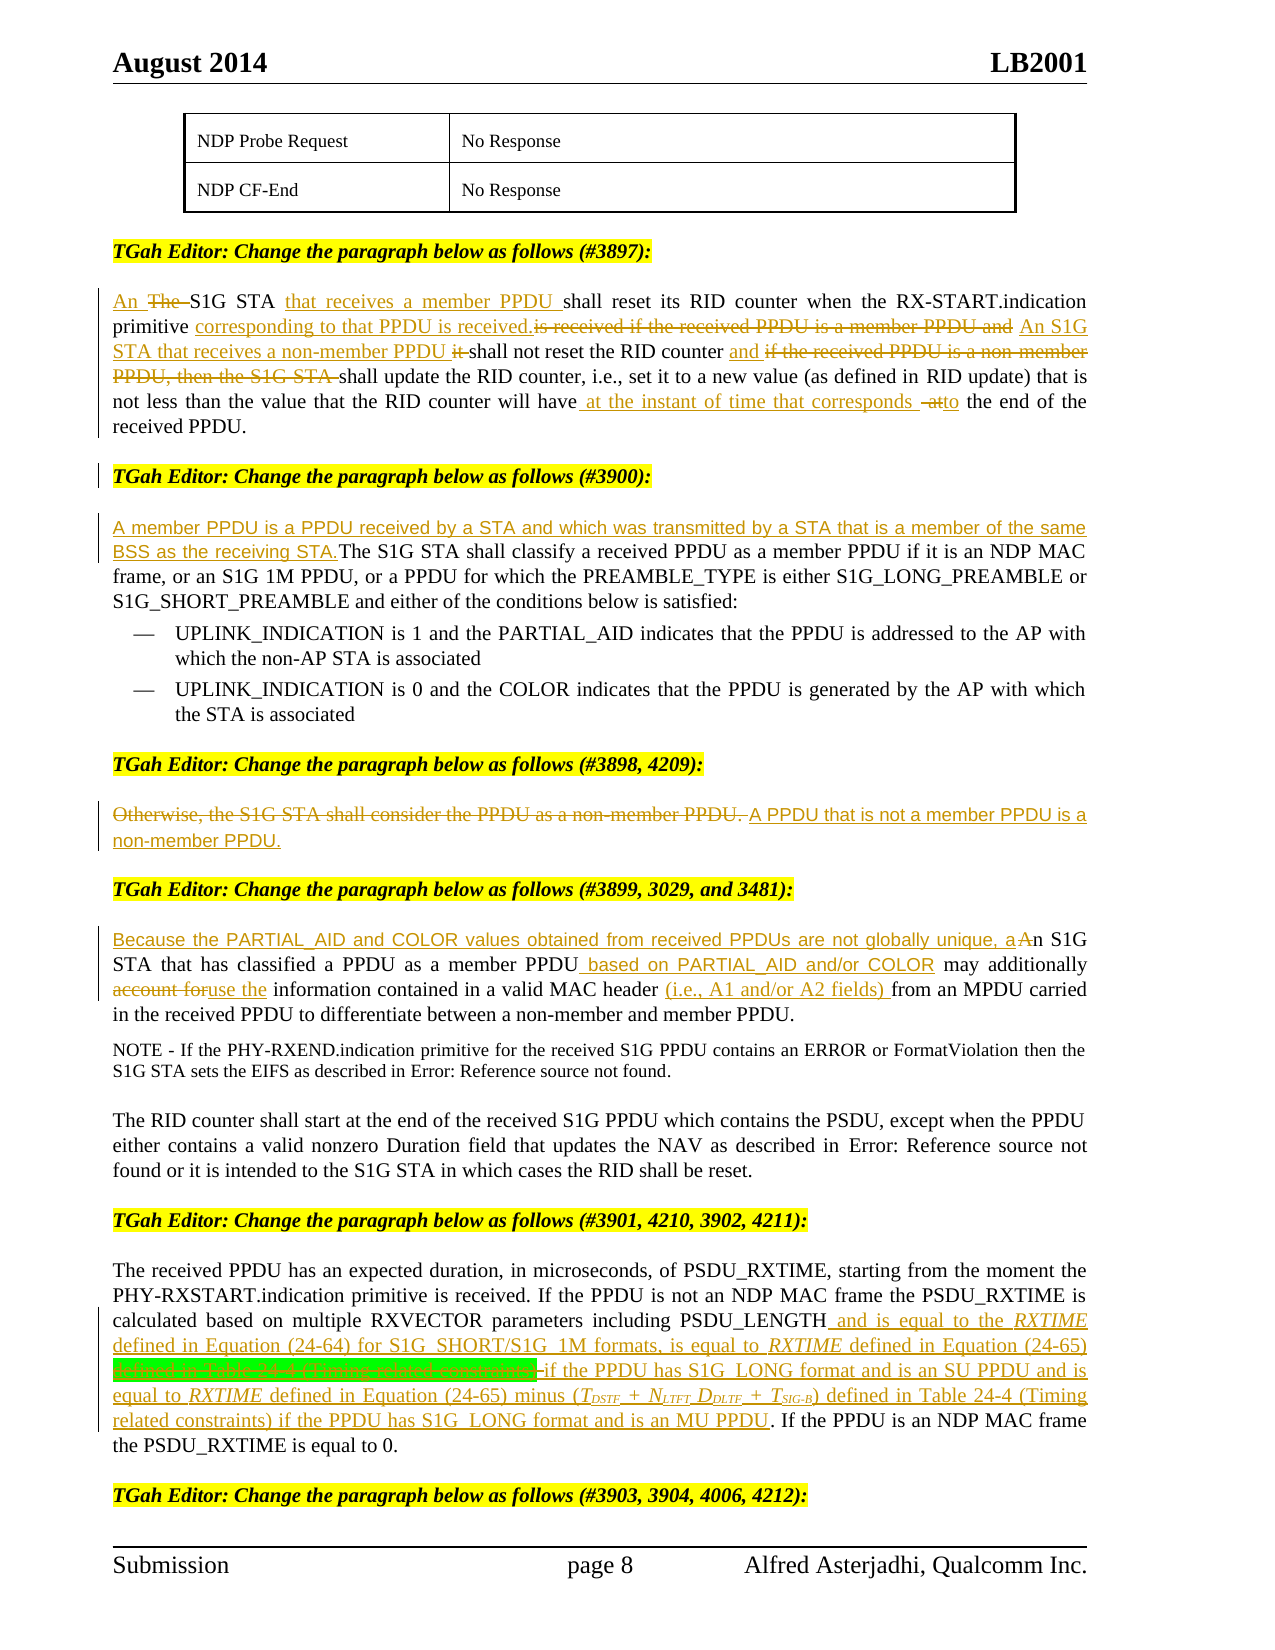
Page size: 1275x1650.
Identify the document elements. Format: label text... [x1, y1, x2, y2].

text TGah Editor: Change the paragraph below as follows (#3901, 4210, 3902, 4211): [112, 1207, 1087, 1232]
text The S1G STA shall classify a received PPDU as a member PPDU if it is an NDP MAC frame, or an S1G 1M PPDU, or a PPDU for which the PREAMBLE_TYPE is either S1G_LONG_PREAMBLE or S1G_SHORT_PREAMBLE and either of the conditions below is satisfied: [112, 513, 1087, 536]
text The received PPDU has an expected duration, in microseconds, of PSDU_RXTIME, starting from the moment the PHY-RXSTART.indication primitive is received. If the PPDU is not an NDP MAC frame the PSDU_RXTIME is calculated based on multiple RXVECTOR parameters including PSDU_LENGTH. If the PPDU is an NDP MAC frame the PSDU_RXTIME is equal to 0. [112, 1379, 1087, 1457]
table_cell No Response [450, 114, 1014, 162]
text The S1G STA shall classify a received PPDU as a member PPDU if it is an NDP MAC frame, or an S1G 1M PPDU, or a PPDU for which the PREAMBLE_TYPE is either S1G_LONG_PREAMBLE or S1G_SHORT_PREAMBLE and either of the conditions below is satisfied: [112, 537, 1087, 613]
text TGah Editor: Change the paragraph below as follows (#3898, 4209): [112, 751, 1087, 776]
list UPLINK_INDICATION is 0 and the COLOR indicates that the PPDU is generated by the AP with which the STA is associated [133, 676, 1087, 726]
table_cell No Response [450, 163, 1014, 211]
table_cell NDP CF-End [186, 163, 449, 211]
list UPLINK_INDICATION is 1 and the PARTIAL_AID indicates that the PPDU is addressed to the AP with which the non-AP STA is associated [133, 620, 1087, 670]
text TGah Editor: Change the paragraph below as follows (#3903, 3904, 4006, 4212): [112, 1482, 1087, 1507]
text TGah Editor: Change the paragraph below as follows (#3897): [112, 238, 1087, 263]
table_cell NDP Probe Request [186, 114, 449, 162]
text The received PPDU has an expected duration, in microseconds, of PSDU_RXTIME, starting from the moment the PHY-RXSTART.indication primitive is received. If the PPDU is not an NDP MAC frame the PSDU_RXTIME is calculated based on multiple RXVECTOR parameters including PSDU_LENGTH. If the PPDU is an NDP MAC frame the PSDU_RXTIME is equal to 0. [112, 1257, 1087, 1378]
text TGah Editor: Change the paragraph below as follows (#3900): [112, 463, 1087, 488]
text S1G STA shall reset its RID counter when the RX-START.indication primitive shall not reset the RID counter shall update the RID counter, i.e., set it to a new value (as defined in 9.3.2.4a.1 (RID update)) that is not less than the value that the RID counter will have the end of the received PPDU. [112, 288, 1087, 438]
text TGah Editor: Change the paragraph below as follows (#3899, 3029, and 3481): [112, 876, 1087, 901]
text n S1G STA that has classified a PPDU as a member PPDU may additionally information contained in a valid MAC header from an MPDU carried in the received PPDU to differentiate between a non-member and member PPDU. [112, 926, 1087, 1026]
